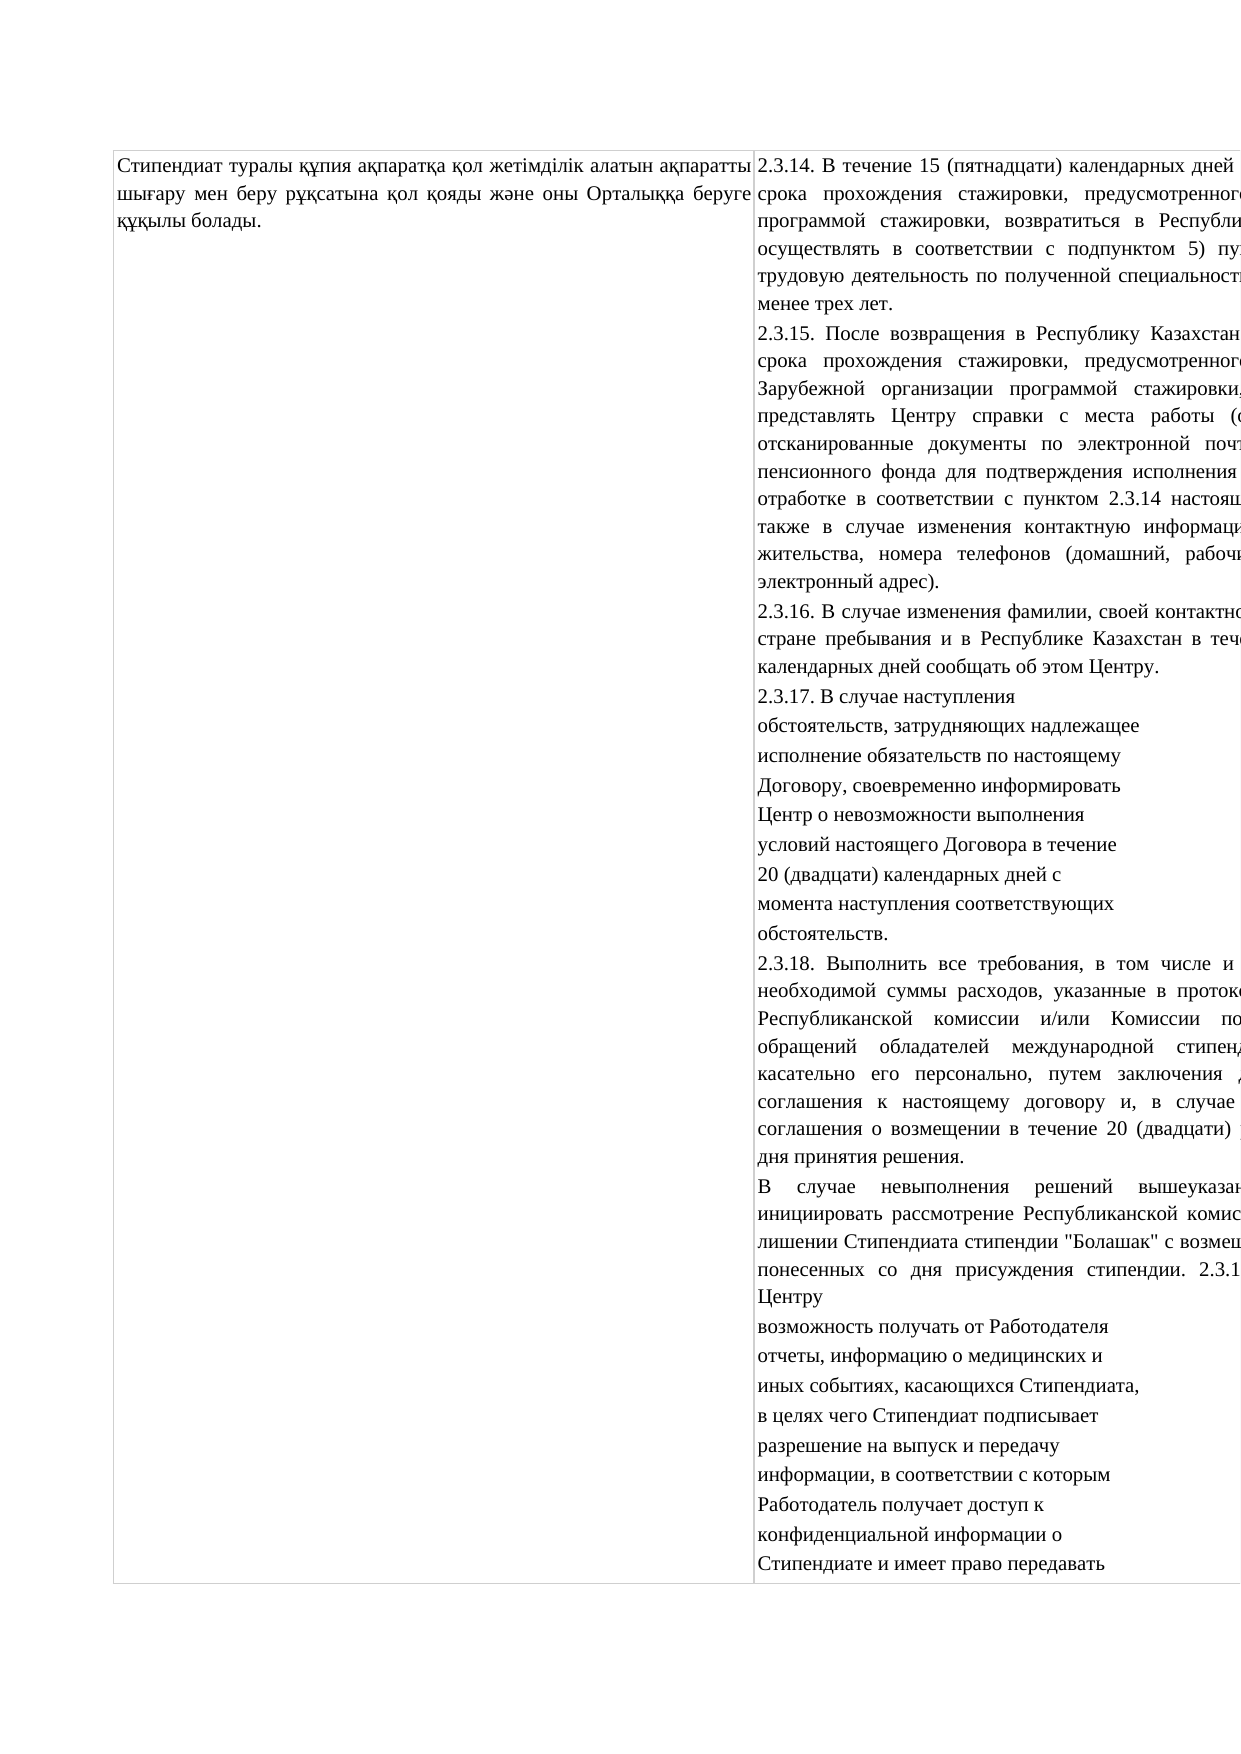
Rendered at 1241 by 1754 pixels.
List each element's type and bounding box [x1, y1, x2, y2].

table_cell [114, 151, 753, 1583]
table_cell [755, 151, 1240, 1583]
